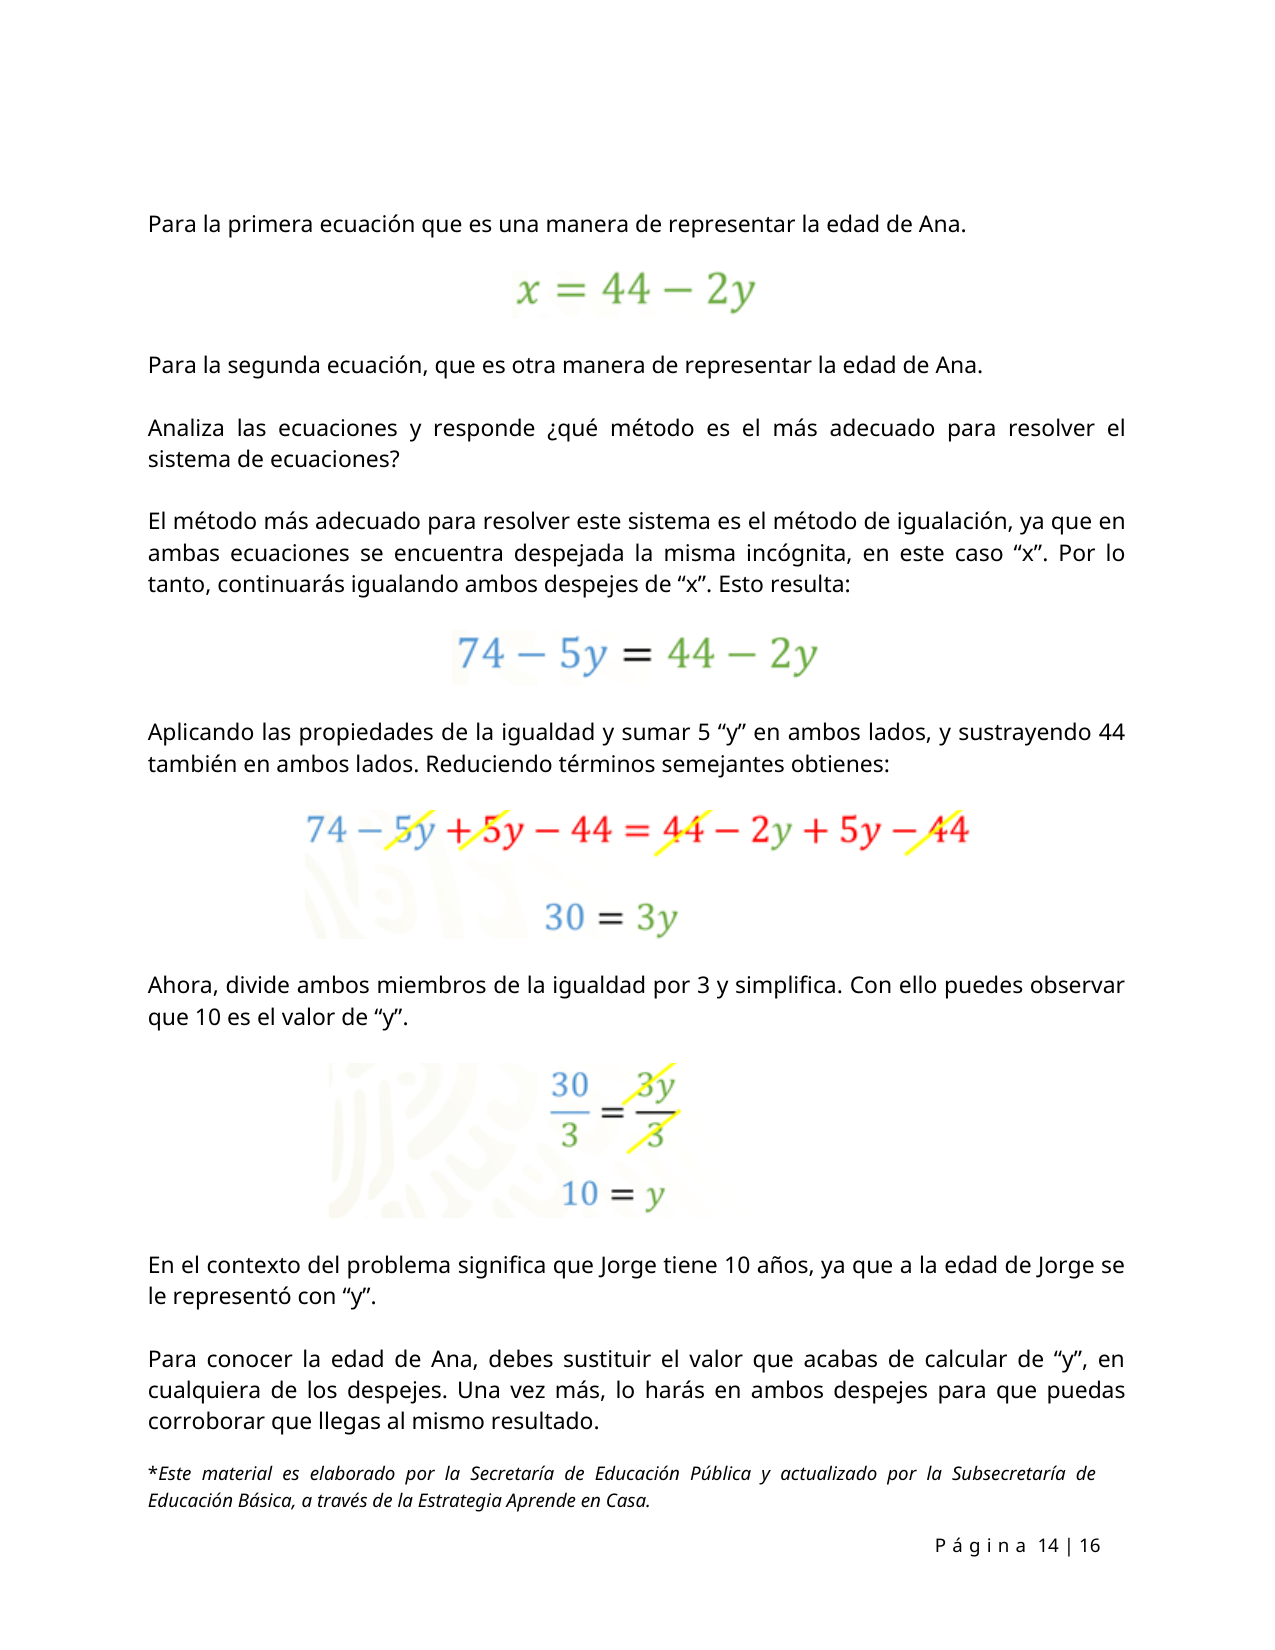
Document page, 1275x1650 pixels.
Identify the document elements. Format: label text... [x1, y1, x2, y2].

picture [304, 810, 971, 939]
text Analiza las ecuaciones y responde ¿qué método es el más adecuado para resolver el sistema de ecuaciones? [148, 412, 1127, 474]
text Para la primera ecuación que es una manera de representar la edad de Ana. [148, 208, 1127, 240]
text Ahora, divide ambos miembros de la igualdad por 3 y simplifica. Con ello puedes observar que 10 es el valor de “y”. [148, 969, 1127, 1032]
text En el contexto del problema significa que Jorge tiene 10 años, ya que a la edad de Jorge se le representó con “y”. [148, 1249, 1127, 1312]
text Para la segunda ecuación, que es otra manera de representar la edad de Ana. [148, 349, 1127, 380]
picture [451, 630, 824, 685]
text Aplicando las propiedades de la igualdad y sumar 5 “y” en ambos lados, y sustrayendo 44 también en ambos lados. Reduciendo términos semejantes obtienes: [148, 716, 1127, 779]
picture [511, 271, 764, 318]
picture [328, 1063, 947, 1218]
text El método más adecuado para resolver este sistema es el método de igualación, ya que en ambas ecuaciones se encuentra despejada la misma incógnita, en este caso “x”. Por lo tanto, continuarás igualando ambos despejes de “x”. Esto resulta: [148, 505, 1127, 599]
text Para conocer la edad de Ana, debes sustituir el valor que acabas de calcular de “y”, en cualquiera de los despejes. Una vez más, lo harás en ambos despejes para que puedas corroborar que llegas al mismo resultado. [148, 1343, 1127, 1437]
